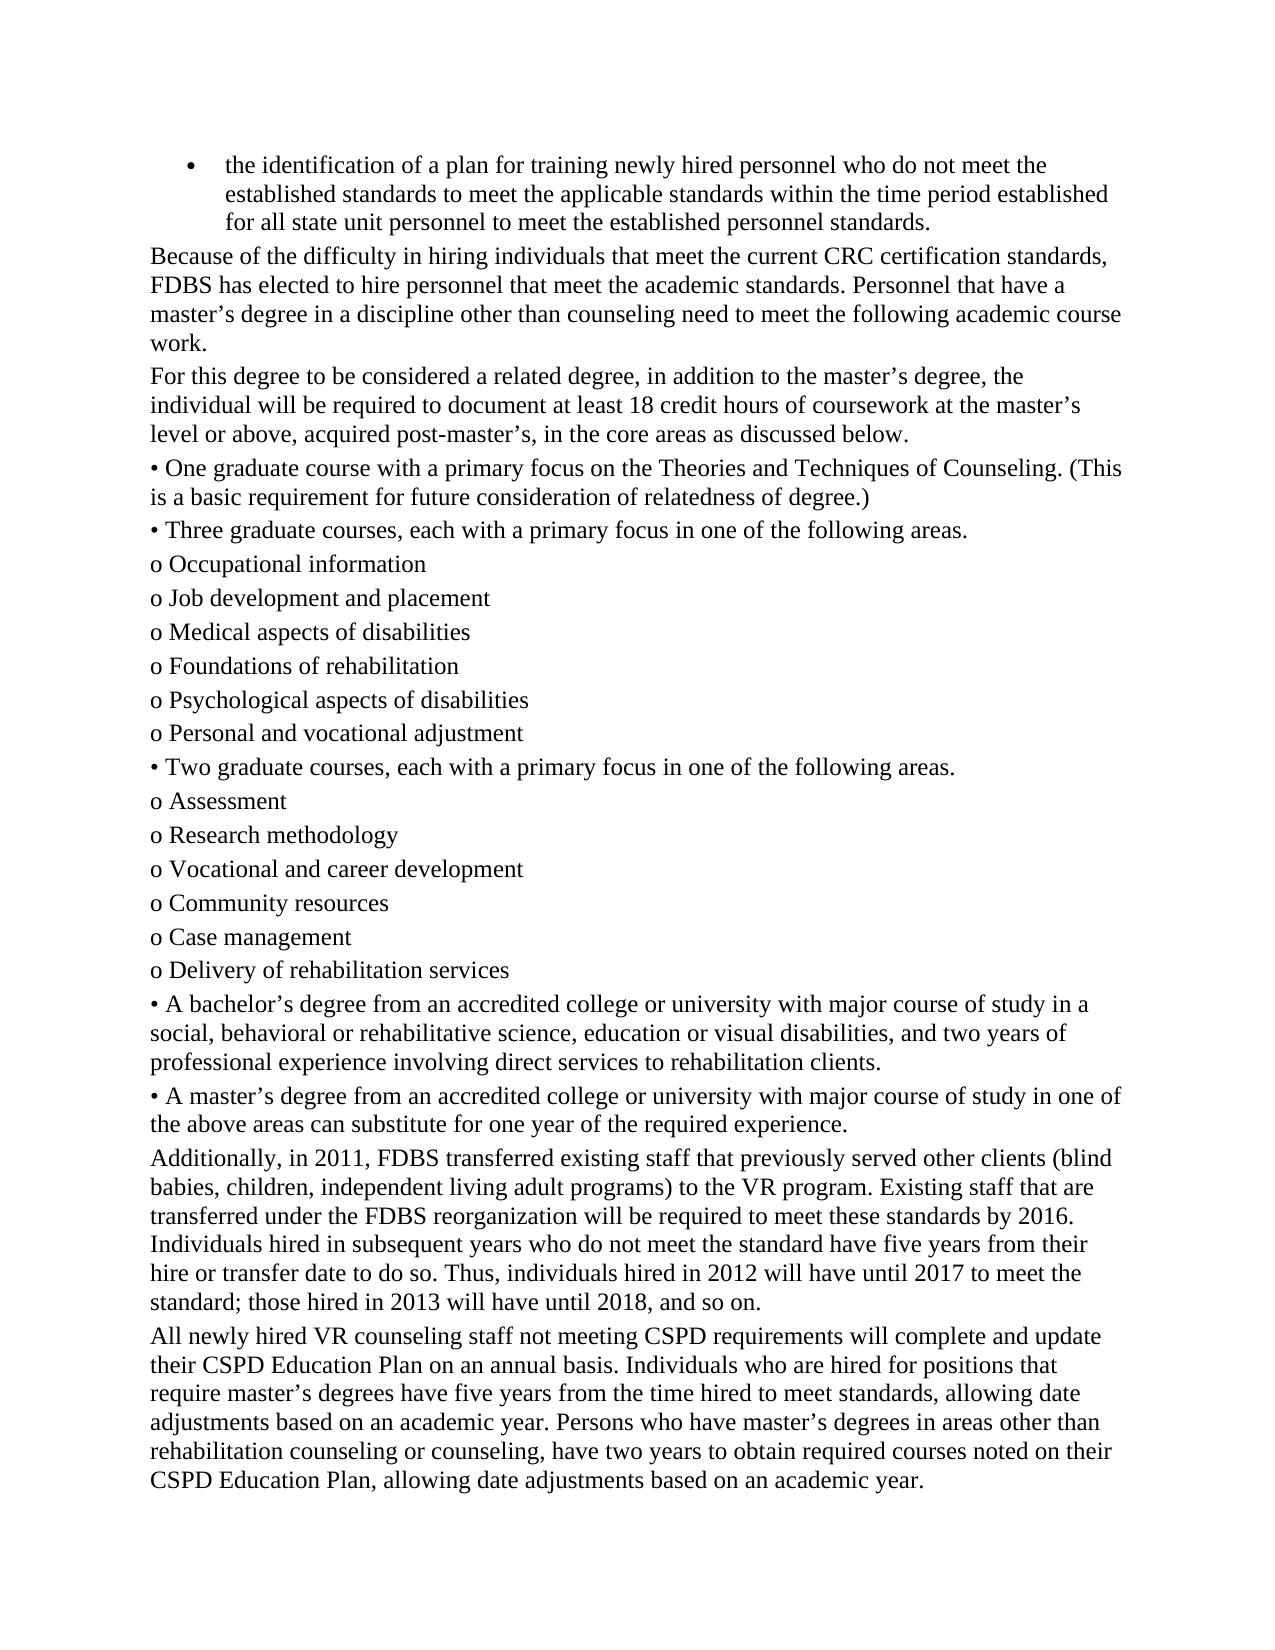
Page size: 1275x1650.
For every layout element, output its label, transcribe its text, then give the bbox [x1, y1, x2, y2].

text o Foundations of rehabilitation [150, 651, 1125, 679]
text o Assessment [150, 786, 1125, 815]
text o Medical aspects of disabilities [150, 617, 1125, 646]
text o Case management [150, 922, 1125, 950]
text o Psychological aspects of disabilities [150, 685, 1125, 713]
text o Vocational and career development [150, 854, 1125, 883]
text o Community resources [150, 888, 1125, 917]
text • A master’s degree from an accredited college or university with major course of study in one of the above areas can substitute for one year of the required experience. [150, 1081, 1125, 1138]
text o Personal and vocational adjustment [150, 718, 1125, 747]
text Additionally, in 2011, FDBS transferred existing staff that previously served other clients (blind babies, children, independent living adult programs) to the VR program. Existing staff that are transferred under the FDBS reorganization will be required to meet these standards by 2016. Individuals hired in subsequent years who do not meet the standard have five years from their hire or transfer date to do so. Thus, individuals hired in 2012 will have until 2017 to meet the standard; those hired in 2013 will have until 2018, and so on. [150, 1143, 1125, 1316]
text o Occupational information [150, 549, 1125, 578]
list the identification of a plan for training newly hired personnel who do not meet the established standards to meet the applicable standards within the time period established for all state unit personnel to meet the established personnel standards. [187, 150, 1125, 236]
text • Two graduate courses, each with a primary focus in one of the following areas. [150, 752, 1125, 781]
text o Research methodology [150, 820, 1125, 849]
text o Job development and placement [150, 583, 1125, 612]
text All newly hired VR counseling staff not meeting CSPD requirements will complete and update their CSPD Education Plan on an annual basis. Individuals who are hired for positions that require master’s degrees have five years from the time hired to meet standards, allowing date adjustments based on an academic year. Persons who have master’s degrees in areas other than rehabilitation counseling or counseling, have two years to obtain required courses noted on their CSPD Education Plan, allowing date adjustments based on an academic year. [150, 1321, 1125, 1493]
text For this degree to be considered a related degree, in addition to the master’s degree, the individual will be required to document at least 18 credit hours of coursework at the master’s level or above, acquired post-master’s, in the core areas as discussed below. [150, 361, 1125, 448]
text • Three graduate courses, each with a primary focus in one of the following areas. [150, 515, 1125, 544]
text • One graduate course with a primary focus on the Theories and Techniques of Counseling. (This is a basic requirement for future consideration of relatedness of degree.) [150, 453, 1125, 510]
text o Delivery of rehabilitation services [150, 956, 1125, 984]
text Because of the difficulty in hiring individuals that meet the current CRC certification standards, FDBS has elected to hire personnel that meet the academic standards. Personnel that have a master’s degree in a discipline other than counseling need to meet the following academic course work. [150, 241, 1125, 356]
text • A bachelor’s degree from an accredited college or university with major course of study in a social, behavioral or rehabilitative science, education or visual disabilities, and two years of professional experience involving direct services to rehabilitation clients. [150, 989, 1125, 1076]
